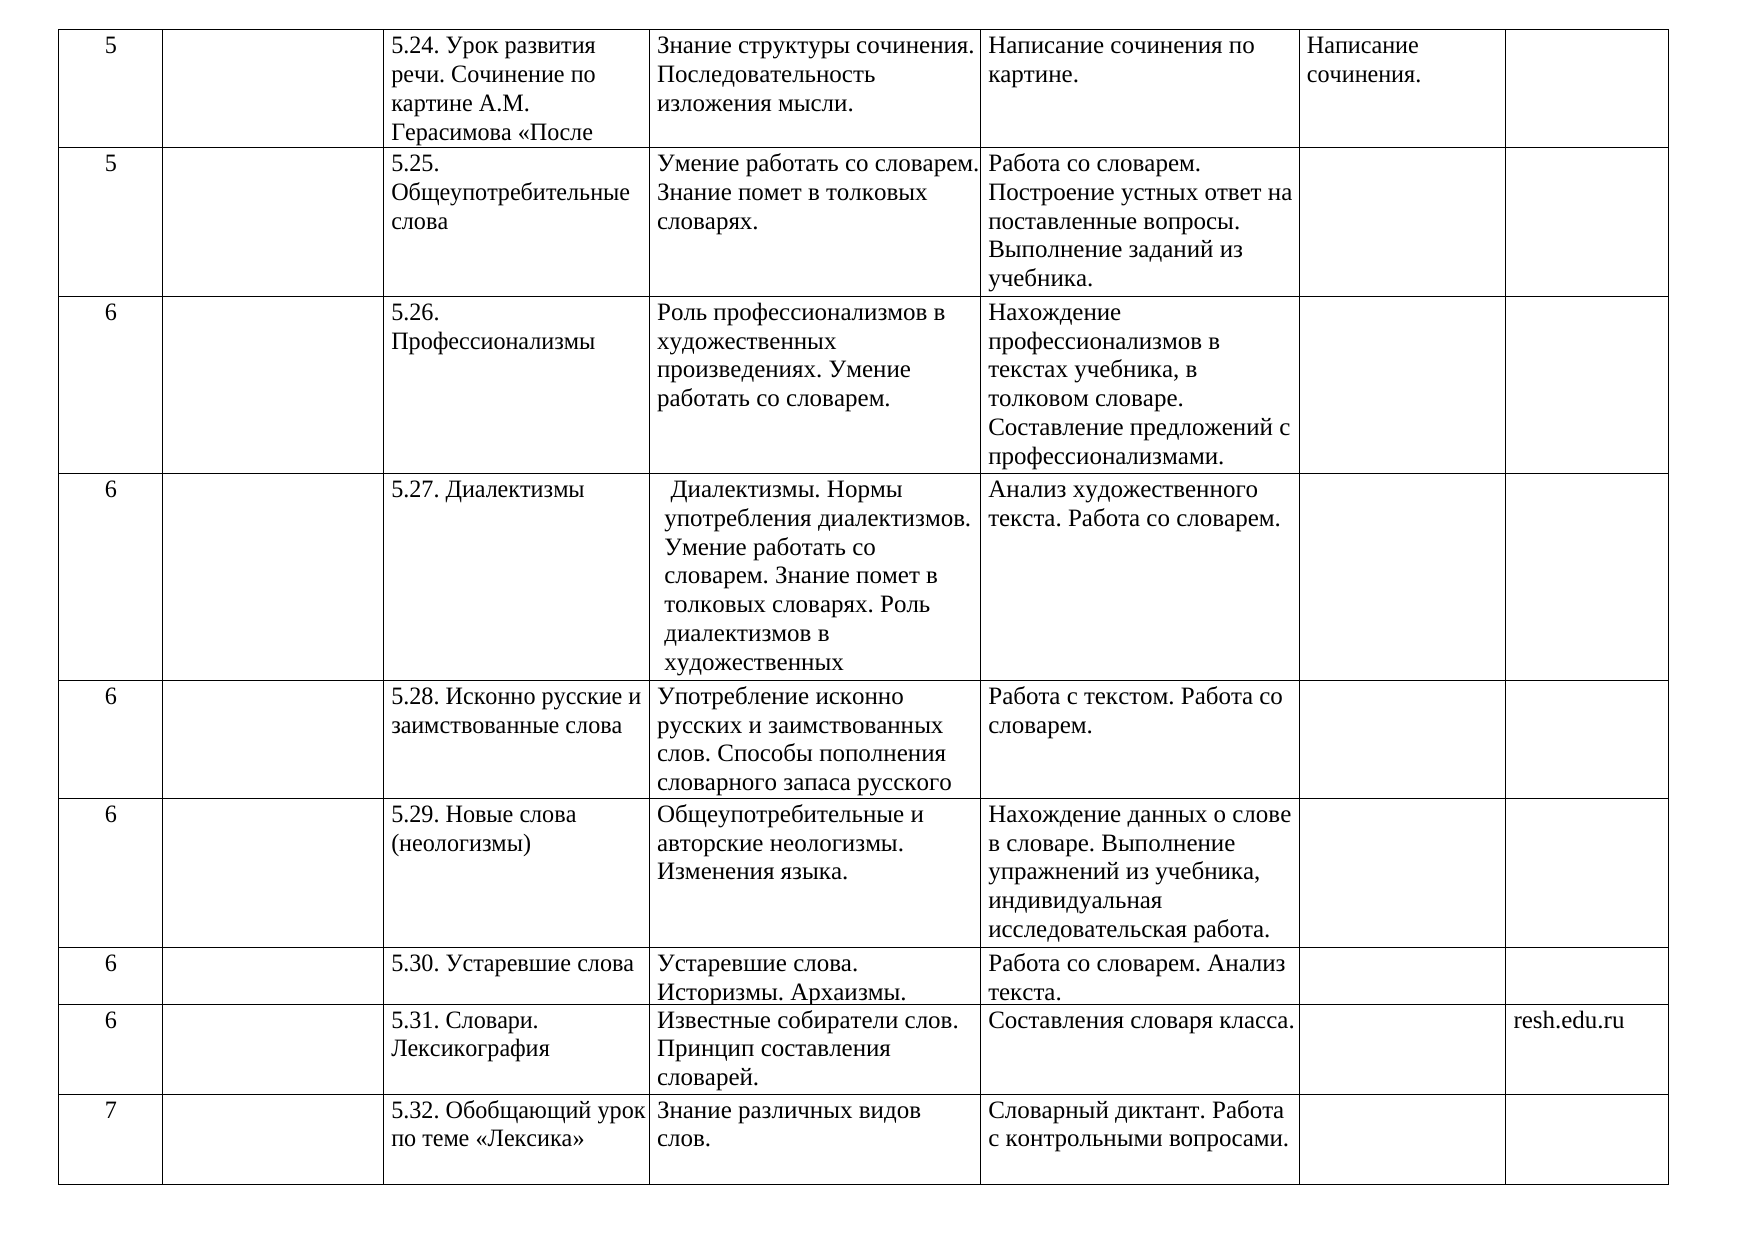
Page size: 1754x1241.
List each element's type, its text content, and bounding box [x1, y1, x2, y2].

table_cell 5.24. Урок развития речи. Сочинение по картине А.М. Герасимова «После дождя» [384, 30, 649, 147]
table_cell [1506, 30, 1668, 147]
table_cell [1506, 681, 1668, 798]
table_cell [163, 681, 383, 798]
table_cell [163, 297, 383, 473]
table_cell Нахождение данных о слове в словаре. Выполнение упражнений из учебника, индивидуальная исследовательская работа. [981, 799, 1299, 947]
table_cell Работа со словарем. Анализ текста. [981, 948, 1299, 1004]
table_cell 5.29. Новые слова (неологизмы) [384, 799, 649, 947]
table_cell Устаревшие слова. Историзмы. Архаизмы. [650, 948, 980, 1004]
table_cell Знание различных видов слов. [650, 1095, 980, 1184]
table_cell 6 [59, 297, 162, 473]
table_cell [1506, 799, 1668, 947]
table_cell [1300, 474, 1505, 680]
table_cell [1300, 148, 1505, 296]
table_cell [1300, 297, 1505, 473]
table_cell Употребление исконно русских и заимствованных слов. Способы пополнения словарного запаса русского языка. [650, 681, 980, 798]
table_cell [163, 148, 383, 296]
table_cell [1506, 297, 1668, 473]
table_cell 6 [59, 474, 162, 680]
table_cell Написание сочинения по картине. [981, 30, 1299, 147]
table_cell [1300, 799, 1505, 947]
table_cell [1300, 948, 1505, 1004]
table_cell [163, 948, 383, 1004]
table_cell Работа со словарем. Построение устных ответ на поставленные вопросы. Выполнение заданий из учебника. [981, 148, 1299, 296]
table_cell 5.30. Устаревшие слова [384, 948, 649, 1004]
table_cell 6 [59, 1005, 162, 1094]
table_cell [1506, 1095, 1668, 1184]
table_cell [1506, 474, 1668, 680]
table_cell Диалектизмы. Нормы употребления диалектизмов. Умение работать со словарем. Знание помет в толковых словарях. Роль диалектизмов в художественных произведениях. [650, 474, 980, 680]
table_cell Написание сочинения. [1300, 30, 1505, 147]
table_cell 5.27. Диалектизмы [384, 474, 649, 680]
table_cell Составления словаря класса. [981, 1005, 1299, 1094]
table_cell 6 [59, 681, 162, 798]
table_cell [163, 1005, 383, 1094]
table_cell Знание структуры сочинения. Последовательность изложения мысли. [650, 30, 980, 147]
table_cell 6 [59, 799, 162, 947]
table_cell Известные собиратели слов. Принцип составления словарей. [650, 1005, 980, 1094]
table_cell [1300, 681, 1505, 798]
table_cell 5.25. Общеупотребительные слова [384, 148, 649, 296]
table_cell [163, 474, 383, 680]
table_cell [163, 799, 383, 947]
table_cell Общеупотребительные и авторские неологизмы. Изменения языка. [650, 799, 980, 947]
table_cell Нахождение профессионализмов в текстах учебника, в толковом словаре. Составление предложений с профессионализмами. Выполнение заданий из учебника. [981, 297, 1299, 473]
table_cell Словарный диктант. Работа с контрольными вопросами. [981, 1095, 1299, 1184]
table_cell [163, 30, 383, 147]
table_cell 7 [59, 1095, 162, 1184]
table_cell 5.26. Профессионализмы [384, 297, 649, 473]
table_cell 5.32. Обобщающий урок по теме «Лексика» [384, 1095, 649, 1184]
table_cell 5.28. Исконно русские и заимствованные слова [384, 681, 649, 798]
table_cell [1300, 1095, 1505, 1184]
table_cell [1506, 948, 1668, 1004]
table_cell [1506, 148, 1668, 296]
table_cell Роль профессионализмов в художественных произведениях. Умение работать со словарем. [650, 297, 980, 473]
table_cell 5 [59, 148, 162, 296]
table_cell Работа с текстом. Работа со словарем. [981, 681, 1299, 798]
table_cell 5 [59, 30, 162, 147]
table_cell [1300, 1005, 1505, 1094]
table_cell resh.edu.ru [1506, 1005, 1668, 1094]
table_cell [163, 1095, 383, 1184]
table_cell 5.31. Словари. Лексикография [384, 1005, 649, 1094]
table_cell 6 [59, 948, 162, 1004]
table_cell Умение работать со словарем. Знание помет в толковых словарях. [650, 148, 980, 296]
table_cell Анализ художественного текста. Работа со словарем. [981, 474, 1299, 680]
